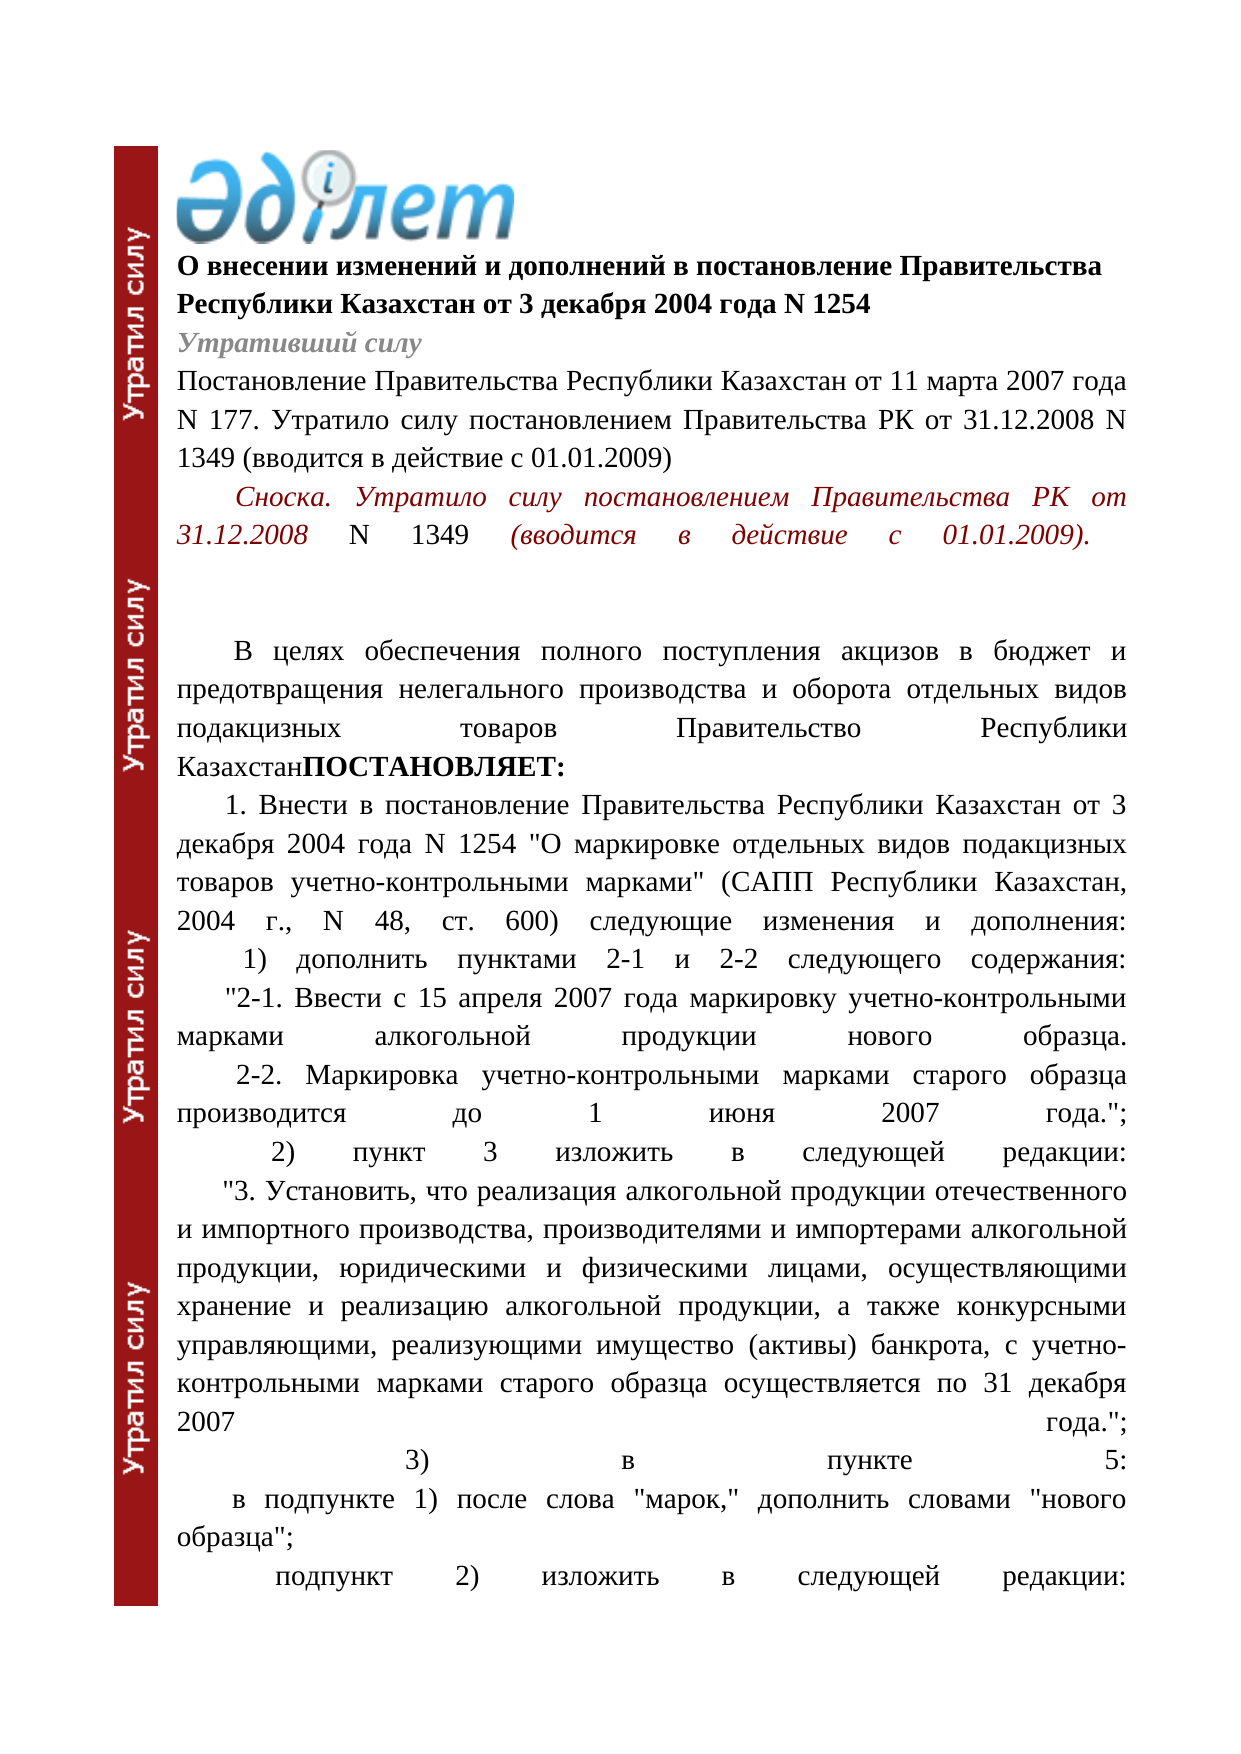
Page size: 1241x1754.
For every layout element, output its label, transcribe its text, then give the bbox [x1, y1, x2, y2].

picture [114, 320, 158, 325]
text В целях обеспечения полного поступления акцизов в бюджет и предотвращения нелегального производства и оборота отдельных видов подакцизных товаров Правительство Республики Казахстан ПОСТАНОВЛЯЕТ: [112, 633, 1128, 782]
picture [114, 474, 158, 479]
picture [114, 1592, 158, 1606]
picture [114, 358, 158, 363]
text Постановление Правительства Республики Казахстан от 11 марта 2007 года N 177. Утратило силу постановлением Правительства РК от 31.12.2008 N 1349 (вводится в действие с 01.01.2009) [112, 363, 1128, 474]
picture [114, 146, 158, 248]
text Утративший силу [112, 325, 1128, 358]
text О внесении изменений и дополнений в постановление Правительства Республики Казахстан от 3 декабря 2004 года N 1254 [112, 248, 1128, 320]
text Сноска. Утратило силу постановлением Правительства РК от 31.12.2008 N 1349 (вводится в действие с 01.01.2009). [112, 479, 1128, 628]
picture [114, 782, 158, 787]
picture [114, 628, 158, 633]
picture [176, 150, 515, 244]
